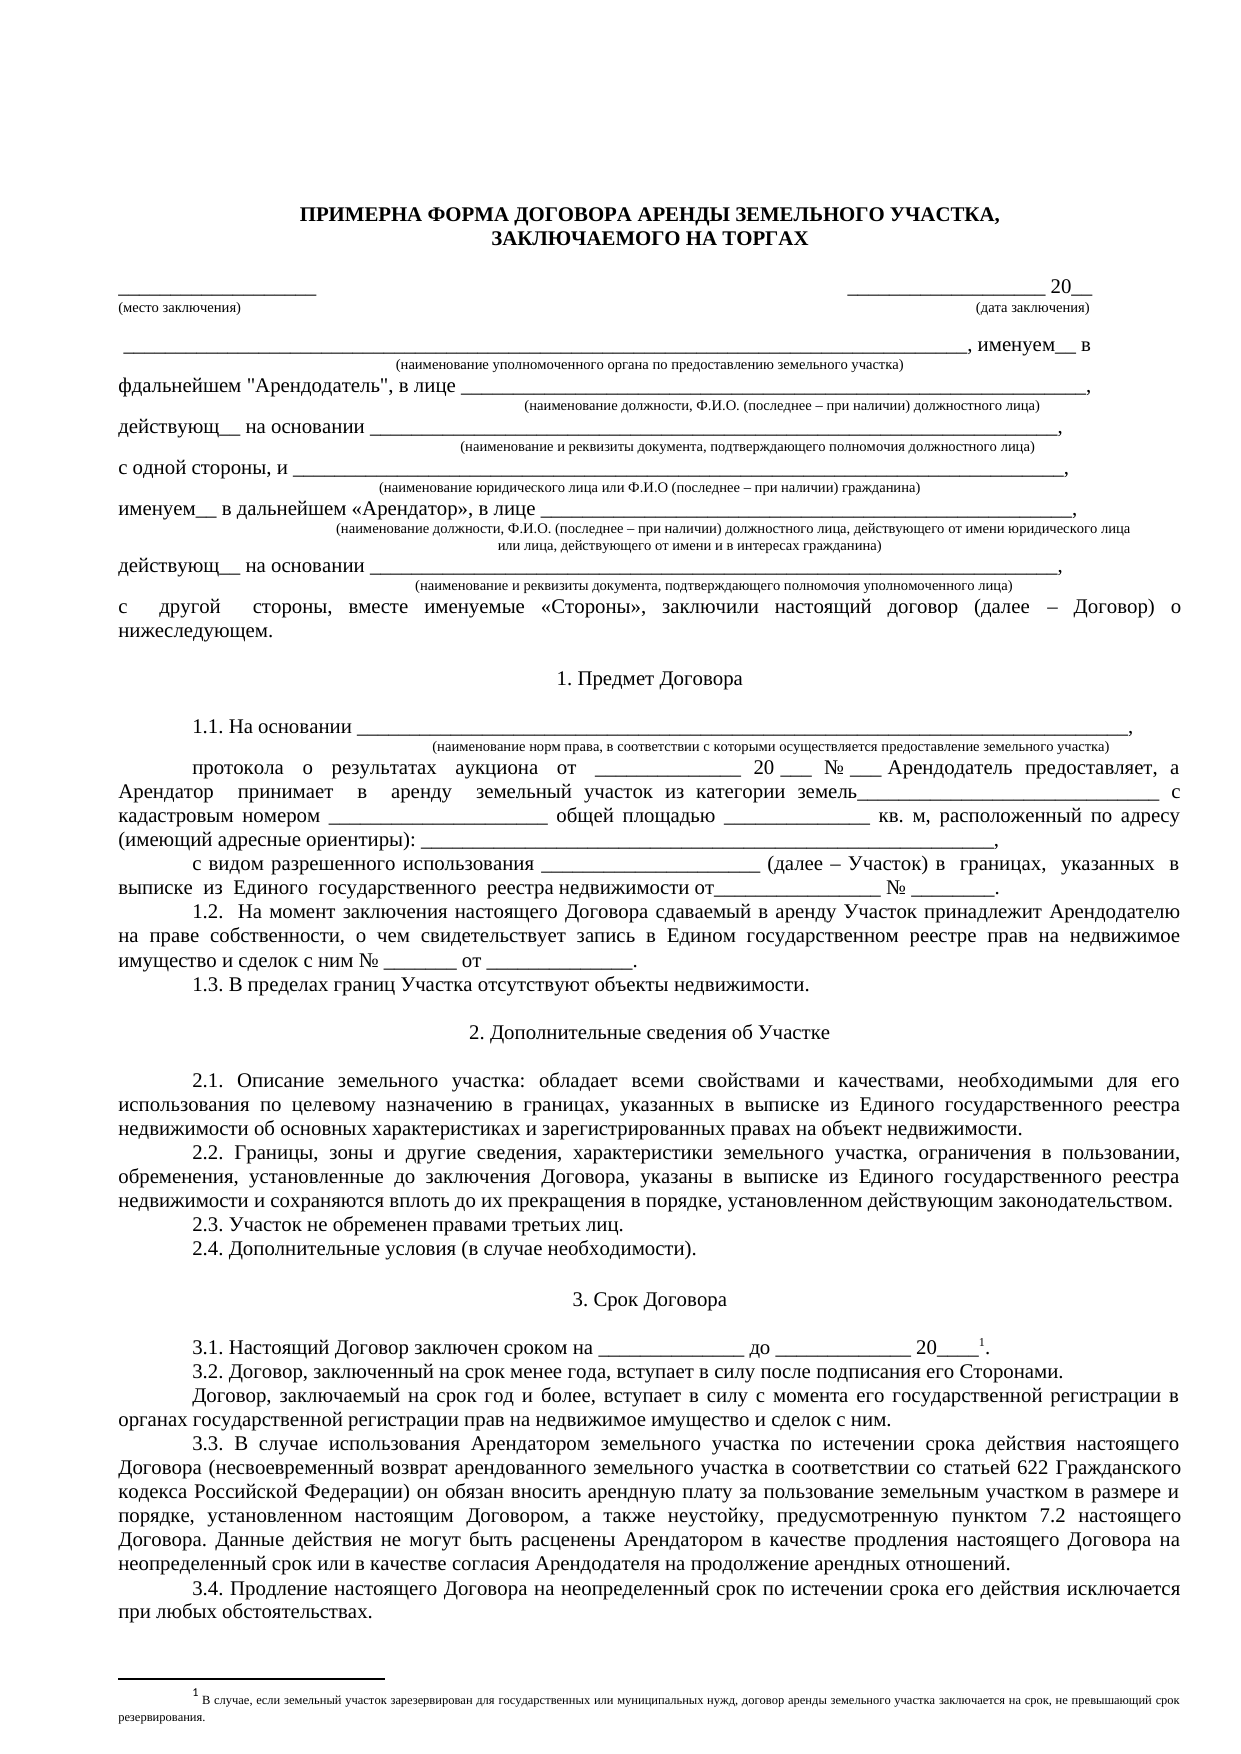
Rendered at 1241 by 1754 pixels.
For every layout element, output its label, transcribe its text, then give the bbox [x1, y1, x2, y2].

text ПРИМЕРНА ФОРМА ДОГОВОРА АРЕНДЫ ЗЕМЕЛЬНОГО УЧАСТКА, [118, 202, 1181, 226]
text с другой стороны, вместе именуемые «Стороны», заключили настоящий договор (далее – Договор) о нижеследующем. [118, 594, 1181, 642]
text с одной стороны, и __________________________________________________________________________, [118, 454, 1181, 479]
text ___________________ ___________________ 20__ [118, 274, 1181, 298]
text Договор, заключаемый на срок год и более, вступает в силу с момента его государственной регистрации в органах государственной регистрации прав на недвижимое имущество и сделок с ним. [118, 1383, 1181, 1431]
text (место заключения) (дата заключения) [118, 298, 1181, 315]
text с видом разрешенного использования _____________________ (далее – Участок) в границах, указанных в выписке из Единого государственного реестра недвижимости от________________ № ________. [118, 851, 1181, 899]
text (наименование должности, Ф.И.О. (последнее – при наличии) должностного лица) [118, 397, 1181, 414]
text именуем__ в дальнейшем «Арендатор», в лице ___________________________________________________, [118, 495, 1181, 519]
text 3.4. Продление настоящего Договора на неопределенный срок по истечении срока его действия исключается при любых обстоятельствах. [118, 1575, 1181, 1623]
text или лица, действующего от имени и в интересах гражданина) [118, 536, 1181, 553]
text 1.2. На момент заключения настоящего Договора сдаваемый в аренду Участок принадлежит Арендодателю на праве собственности, о чем свидетельствует запись в Едином государственном реестре прав на недвижимое имущество и сделок с ним № _______ от ______________. [118, 899, 1181, 972]
text (наименование уполномоченного органа по предоставлению земельного участка) [118, 356, 1181, 373]
text 3. Срок Договора [118, 1287, 1181, 1311]
text (наименование юридического лица или Ф.И.О (последнее – при наличии) гражданина) [118, 479, 1181, 495]
text 3.3. В случае использования Арендатором земельного участка по истечении срока действия настоящего Договора (несвоевременный возврат арендованного земельного участка в соответствии со статьей 622 Гражданского кодекса Российской Федерации) он обязан вносить арендную плату за пользование земельным участком в размере и порядке, установленном настоящим Договором, а также неустойку, предусмотренную пунктом 7.2 настоящего Договора. Данные действия не могут быть расценены Арендатором в качестве продления настоящего Договора на неопределенный срок или в качестве согласия Арендодателя на продолжение арендных отношений. [118, 1431, 1181, 1575]
text (наименование должности, Ф.И.О. (последнее – при наличии) должностного лица, действующего от имени юридического лица [118, 519, 1181, 536]
text 2. Дополнительные сведения об Участке [118, 1020, 1181, 1044]
text фдальнейшем "Арендодатель", в лице ____________________________________________________________, [118, 373, 1181, 397]
text 2.1. Описание земельного участка: обладает всеми свойствами и качествами, необходимыми для его использования по целевому назначению в границах, указанных в выписке из Единого государственного реестра недвижимости об основных характеристиках и зарегистрированных правах на объект недвижимости. [118, 1068, 1181, 1140]
text (наименование норм права, в соответствии с которыми осуществляется предоставление земельного участка) [118, 738, 1181, 755]
text 1.3. В пределах границ Участка отсутствуют объекты недвижимости. [118, 972, 1181, 996]
text (наименование и реквизиты документа, подтверждающего полномочия должностного лица) [118, 438, 1181, 454]
text ЗАКЛЮЧАЕМОГО НА ТОРГАХ [118, 226, 1181, 250]
text 2.2. Границы, зоны и другие сведения, характеристики земельного участка, ограничения в пользовании, обременения, установленные до заключения Договора, указаны в выписке из Единого государственного реестра недвижимости и сохраняются вплоть до их прекращения в порядке, установленном действующим законодательством. [118, 1140, 1181, 1212]
text 3.2. Договор, заключенный на срок менее года, вступает в силу после подписания его Сторонами. [118, 1359, 1181, 1383]
text действующ__ на основании __________________________________________________________________, [118, 414, 1181, 438]
text действующ__ на основании __________________________________________________________________, [118, 553, 1181, 577]
text 3.1. Настоящий Договор заключен сроком на ______________ до _____________ 20____. [118, 1335, 1181, 1359]
text 1. Предмет Договора [118, 666, 1181, 690]
text _________________________________________________________________________________, именуем__ в [118, 332, 1181, 356]
text 2.3. Участок не обременен правами третьих лиц. [118, 1212, 1181, 1236]
text 1.1. На основании __________________________________________________________________________, [118, 714, 1181, 738]
text 2.4. Дополнительные условия (в случае необходимости). [118, 1236, 1181, 1260]
text протокола о результатах аукциона от ______________ 20 ___ № ___ Арендодатель предоставляет, а Арендатор принимает в аренду земельный участок из категории земель_____________________________ с кадастровым номером _____________________ общей площадью ______________ кв. м, расположенный по адресу (имеющий адресные ориентиры): _______________________________________________________, [118, 755, 1181, 851]
text (наименование и реквизиты документа, подтверждающего полномочия уполномоченного лица) [118, 577, 1181, 594]
